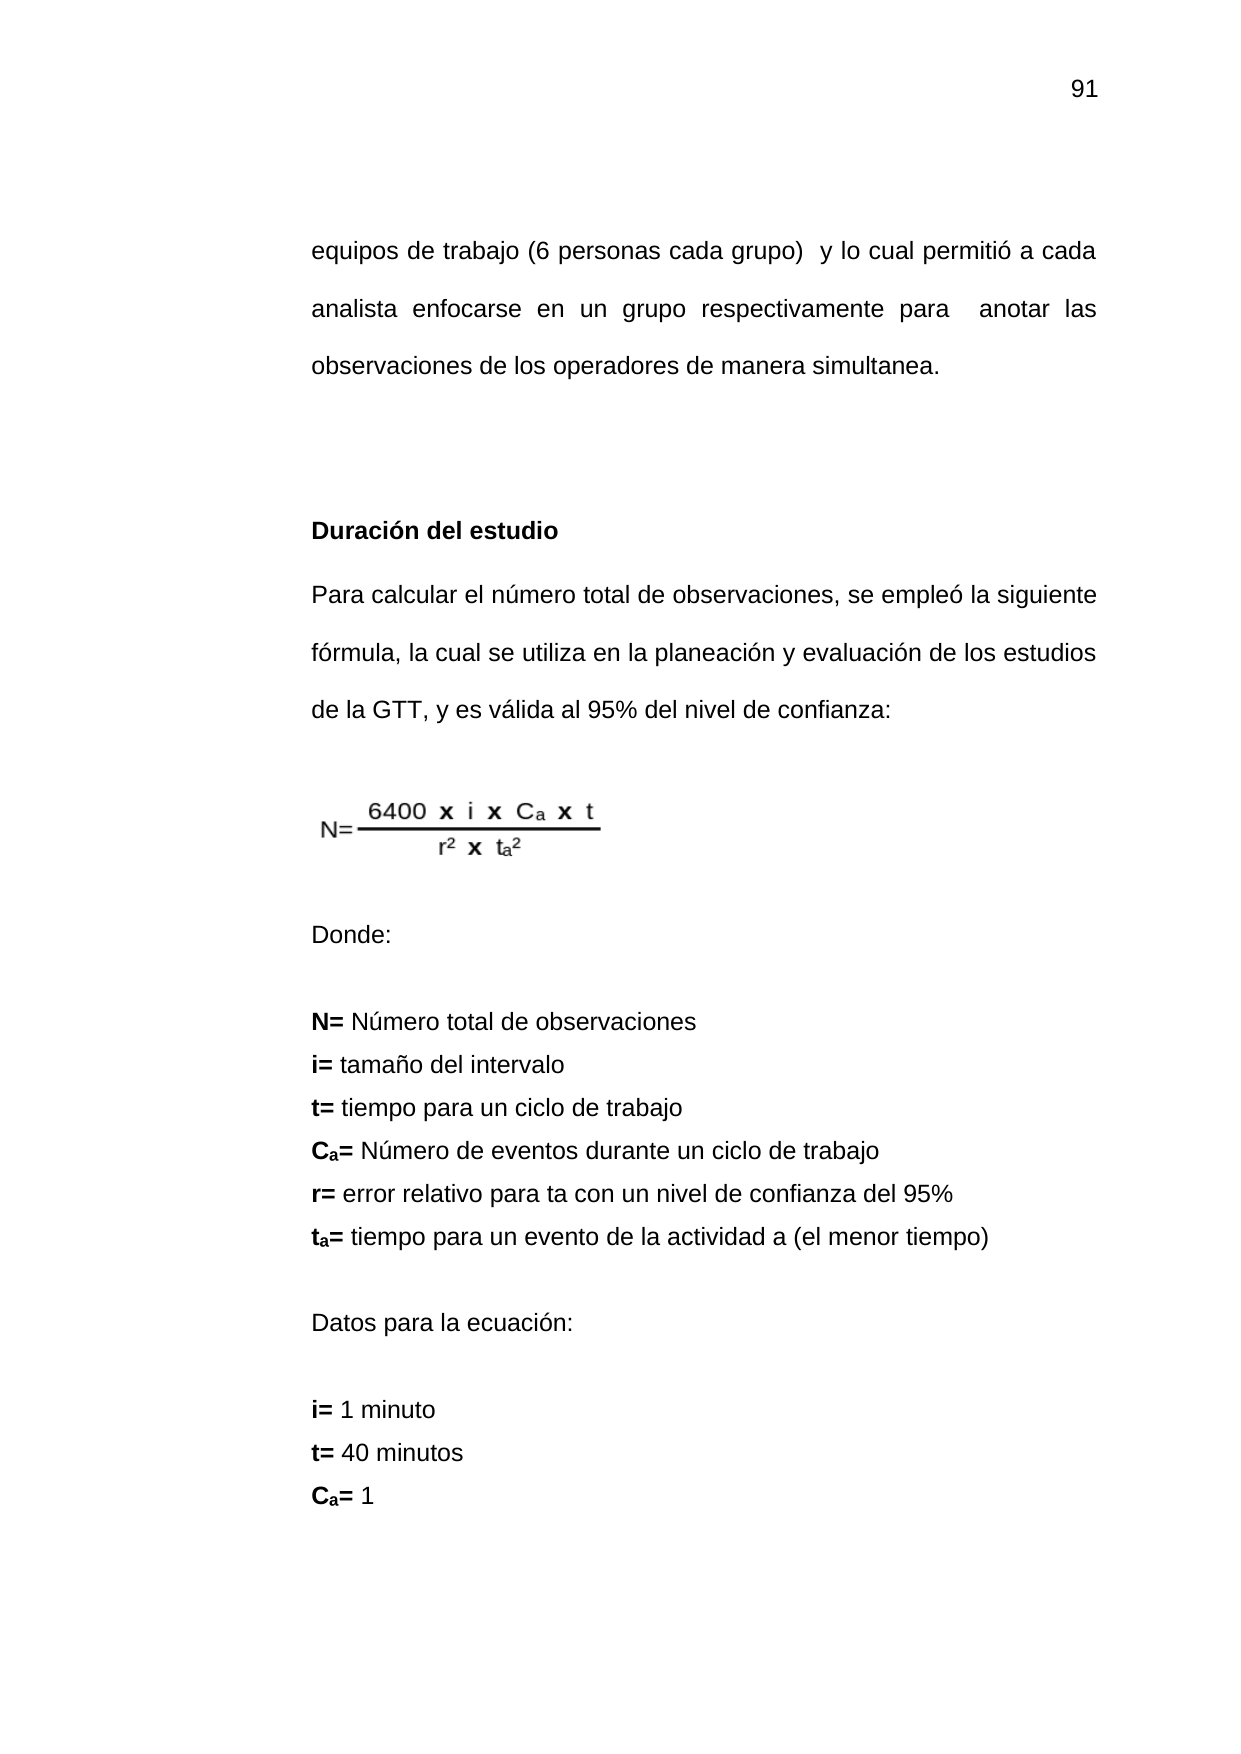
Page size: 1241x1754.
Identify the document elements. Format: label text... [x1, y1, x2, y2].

text i= 1 minuto [311, 1395, 1098, 1423]
text N= Número total de observaciones [311, 1007, 1098, 1035]
text t= tiempo para un ciclo de trabajo [311, 1093, 1098, 1122]
text i= tamaño del intervalo [311, 1050, 1098, 1078]
text tₐ= tiempo para un evento de la actividad a (el menor tiempo) [311, 1222, 1098, 1251]
text Datos para la ecuación: [311, 1308, 1098, 1337]
text t= 40 minutos [311, 1438, 1098, 1467]
subtitle Duración del estudio [311, 516, 1098, 545]
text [311, 236, 1098, 380]
text r= error relativo para ta con un nivel de confianza del 95% [311, 1179, 1098, 1208]
text Donde: [311, 920, 1098, 949]
text Para calcular el número total de observaciones, se empleó la siguiente fórmula, la cual se utiliza en la planeación y evaluación de los estudios de , y es válida al 95% del nivel de confianza: [311, 580, 1098, 724]
text Cₐ= Número de eventos durante un ciclo de trabajo [311, 1136, 1098, 1165]
text Cₐ= 1 [311, 1481, 1098, 1510]
